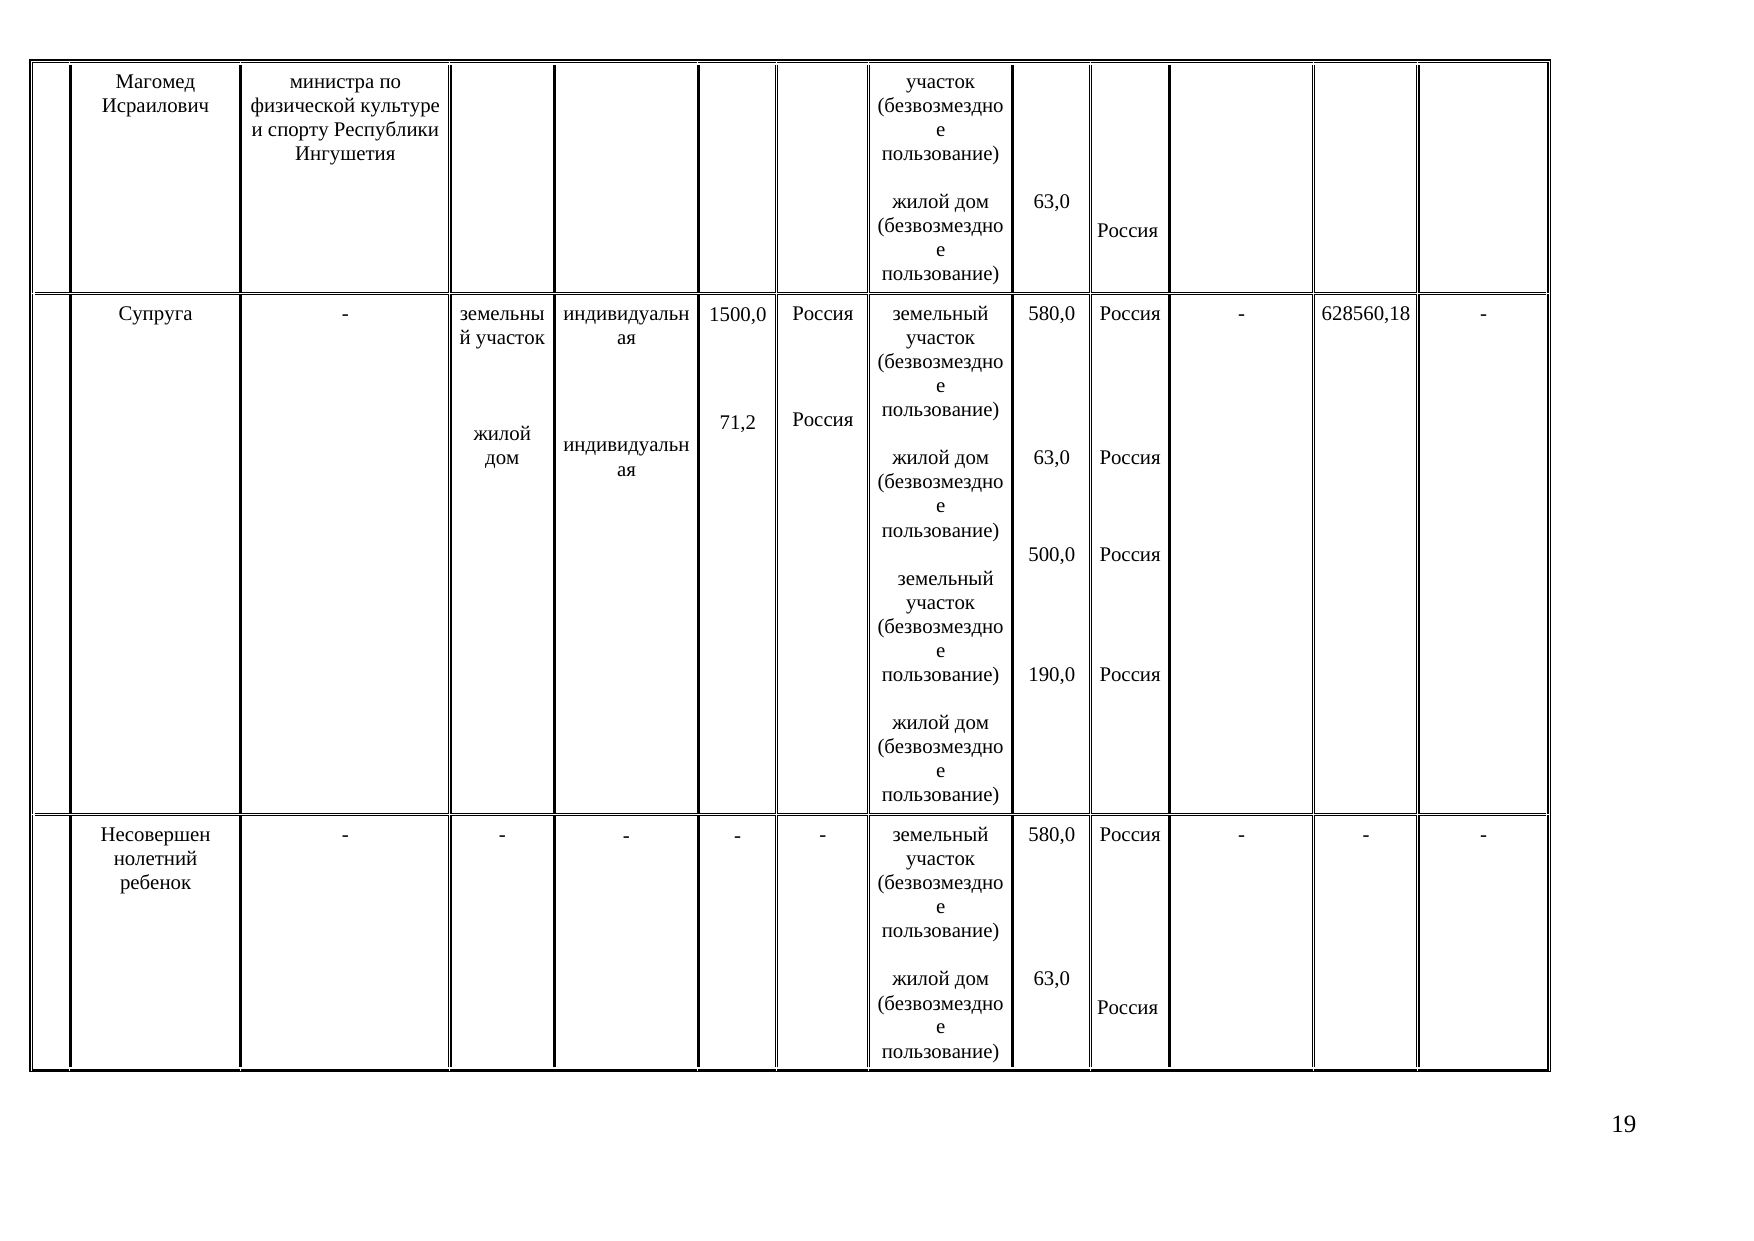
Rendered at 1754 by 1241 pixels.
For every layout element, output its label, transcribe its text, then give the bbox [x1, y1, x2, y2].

table_cell [33, 291, 69, 812]
table_cell индивидуальная индивидуальная [556, 295, 697, 812]
table_cell - [698, 816, 777, 1069]
table_cell 580,0 63,0 [1012, 63, 1091, 291]
table_cell 1500,0 71,2 [700, 295, 775, 812]
table_cell - [777, 63, 868, 291]
table_cell - [1314, 813, 1418, 1069]
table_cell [70, 63, 240, 291]
table_cell - [1169, 63, 1313, 291]
table_cell 580,0 63,0 [1012, 816, 1091, 1069]
table_cell Россия Россия [778, 295, 867, 812]
table_cell - [554, 61, 698, 291]
table_cell земельный участок (безвозмездное пользование) жилой дом (безвозмездное пользование) земельный участок (безвозмездное пользование) жилой дом (безвозмездное пользование) [870, 295, 1011, 812]
table_cell [33, 813, 70, 1069]
table_cell Россия Россия [1091, 816, 1169, 1069]
table_cell - [1171, 295, 1312, 812]
table_cell земельный участок жилой дом [452, 295, 553, 812]
table_cell Супруга [72, 295, 239, 812]
table_cell - [240, 813, 450, 1069]
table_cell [240, 61, 450, 291]
table_cell Россия Россия Россия Россия [1092, 295, 1168, 812]
table_cell - [450, 63, 554, 291]
table_cell 580,0 63,0 500,0 190,0 [1014, 295, 1089, 812]
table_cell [70, 816, 240, 1069]
table_cell - [450, 816, 554, 1069]
table_cell - [777, 816, 868, 1069]
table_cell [869, 63, 1012, 291]
table_cell Россия Россия [1091, 63, 1169, 291]
table_cell - [242, 295, 448, 812]
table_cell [869, 816, 1012, 1069]
table_cell - [1169, 816, 1313, 1069]
table_cell - [554, 816, 698, 1069]
table_cell 368168,69 [1314, 61, 1418, 291]
table_cell - [1420, 291, 1548, 812]
table_cell - [698, 63, 777, 291]
table_cell - [1418, 63, 1547, 291]
table_cell - [1418, 813, 1548, 1069]
table_cell 628560,18 [1315, 295, 1416, 812]
table_cell [33, 61, 70, 291]
